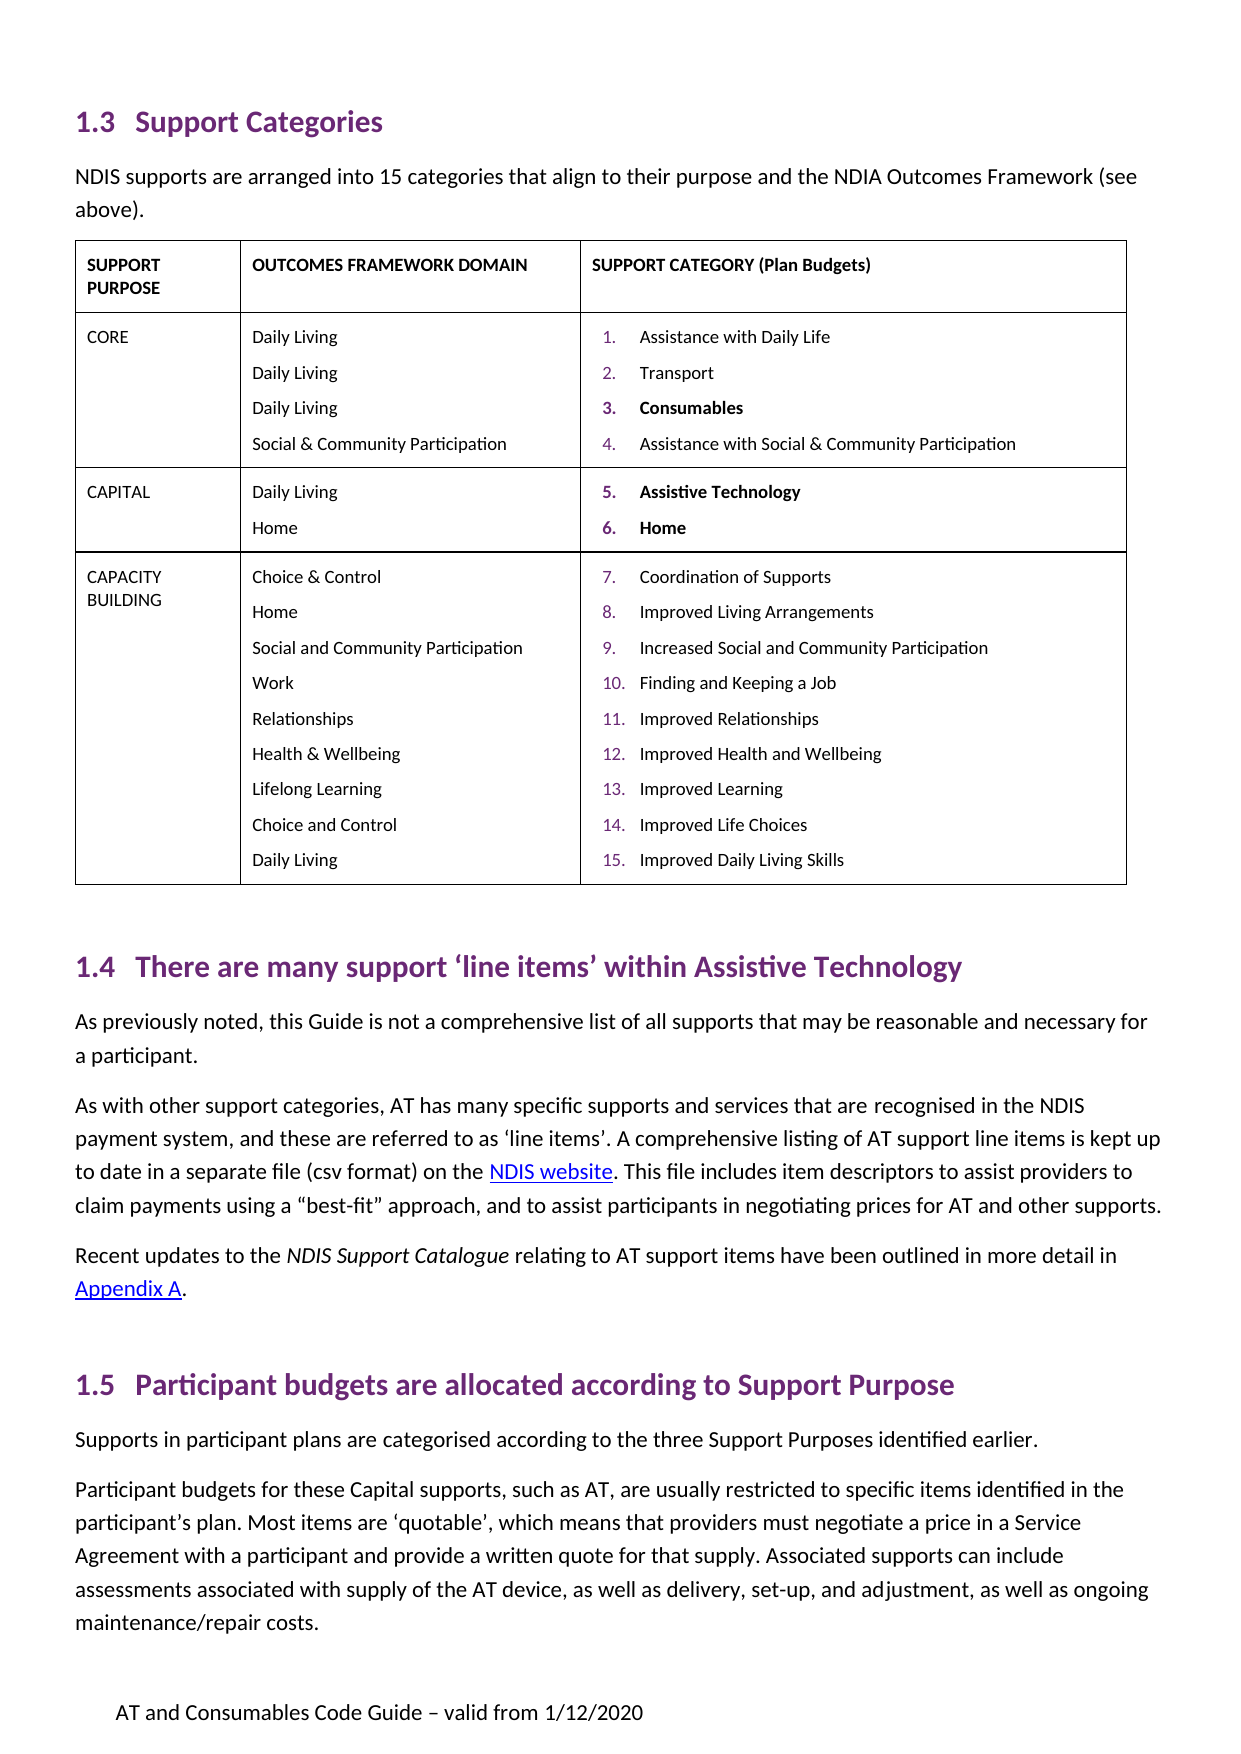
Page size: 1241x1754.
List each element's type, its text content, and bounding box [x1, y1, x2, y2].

table_header SUPPORT CATEGORY (Plan Budgets) [581, 241, 1126, 312]
table_cell CAPACITY BUILDING [76, 553, 240, 884]
text Recent updates to the NDIS Support Catalogue relating to AT support items have been outlined in more detail in Appendix A. [75, 1235, 1165, 1302]
text As with other support categories, AT has many specific supports and services that are recognised in the NDIS payment system, and these are referred to as ‘line items’. A comprehensive listing of AT support line items is kept up to date in a separate file (csv format) on the NDIS website. This file includes item descriptors to assist providers to claim payments using a “best-fit” approach, and to assist participants in negotiating prices for AT and other supports. [75, 1085, 1165, 1219]
table_cell Assistive Technology Home [581, 468, 1126, 551]
text As previously noted, this Guide is not a comprehensive list of all supports that may be reasonable and necessary for a participant. [75, 1002, 1165, 1069]
table_cell Daily Living Daily Living Daily Living Social & Community Participation [241, 313, 580, 467]
table_cell Choice & Control Home Social and Community Participation Work Relationships Health & Wellbeing Lifelong Learning Choice and Control Daily Living [241, 553, 580, 884]
subtitle There are many support ‘line items’ within Assistive Technology [75, 947, 1165, 985]
table_header SUPPORT PURPOSE [76, 241, 240, 312]
table_cell Assistance with Daily Life Transport Consumables Assistance with Social & Community Participation [581, 313, 1126, 467]
table_cell Daily Living Home [241, 468, 580, 551]
subtitle Support Categories [75, 102, 1165, 140]
table_cell CAPITAL [76, 468, 240, 551]
text Supports in participant plans are categorised according to the three Support Purposes identified earlier. [75, 1419, 1165, 1453]
table_cell Coordination of Supports Improved Living Arrangements Increased Social and Community Participation Finding and Keeping a Job Improved Relationships Improved Health and Wellbeing Improved Learning Improved Life Choices Improved Daily Living Skills [581, 553, 1126, 884]
table_header OUTCOMES FRAMEWORK DOMAIN [241, 241, 580, 312]
table_cell CORE [76, 313, 240, 467]
subtitle Participant budgets are allocated according to Support Purpose [75, 1364, 1165, 1403]
text NDIS supports are arranged into 15 categories that align to their purpose and the NDIA Outcomes Framework (see above). [75, 157, 1165, 223]
text Participant budgets for these Capital supports, such as AT, are usually restricted to specific items identified in the participant’s plan. Most items are ‘quotable’, which means that providers must negotiate a price in a Service Agreement with a participant and provide a written quote for that supply. Associated supports can include assessments associated with supply of the AT device, as well as delivery, set-up, and adjustment, as well as ongoing maintenance/repair costs. [75, 1469, 1165, 1636]
